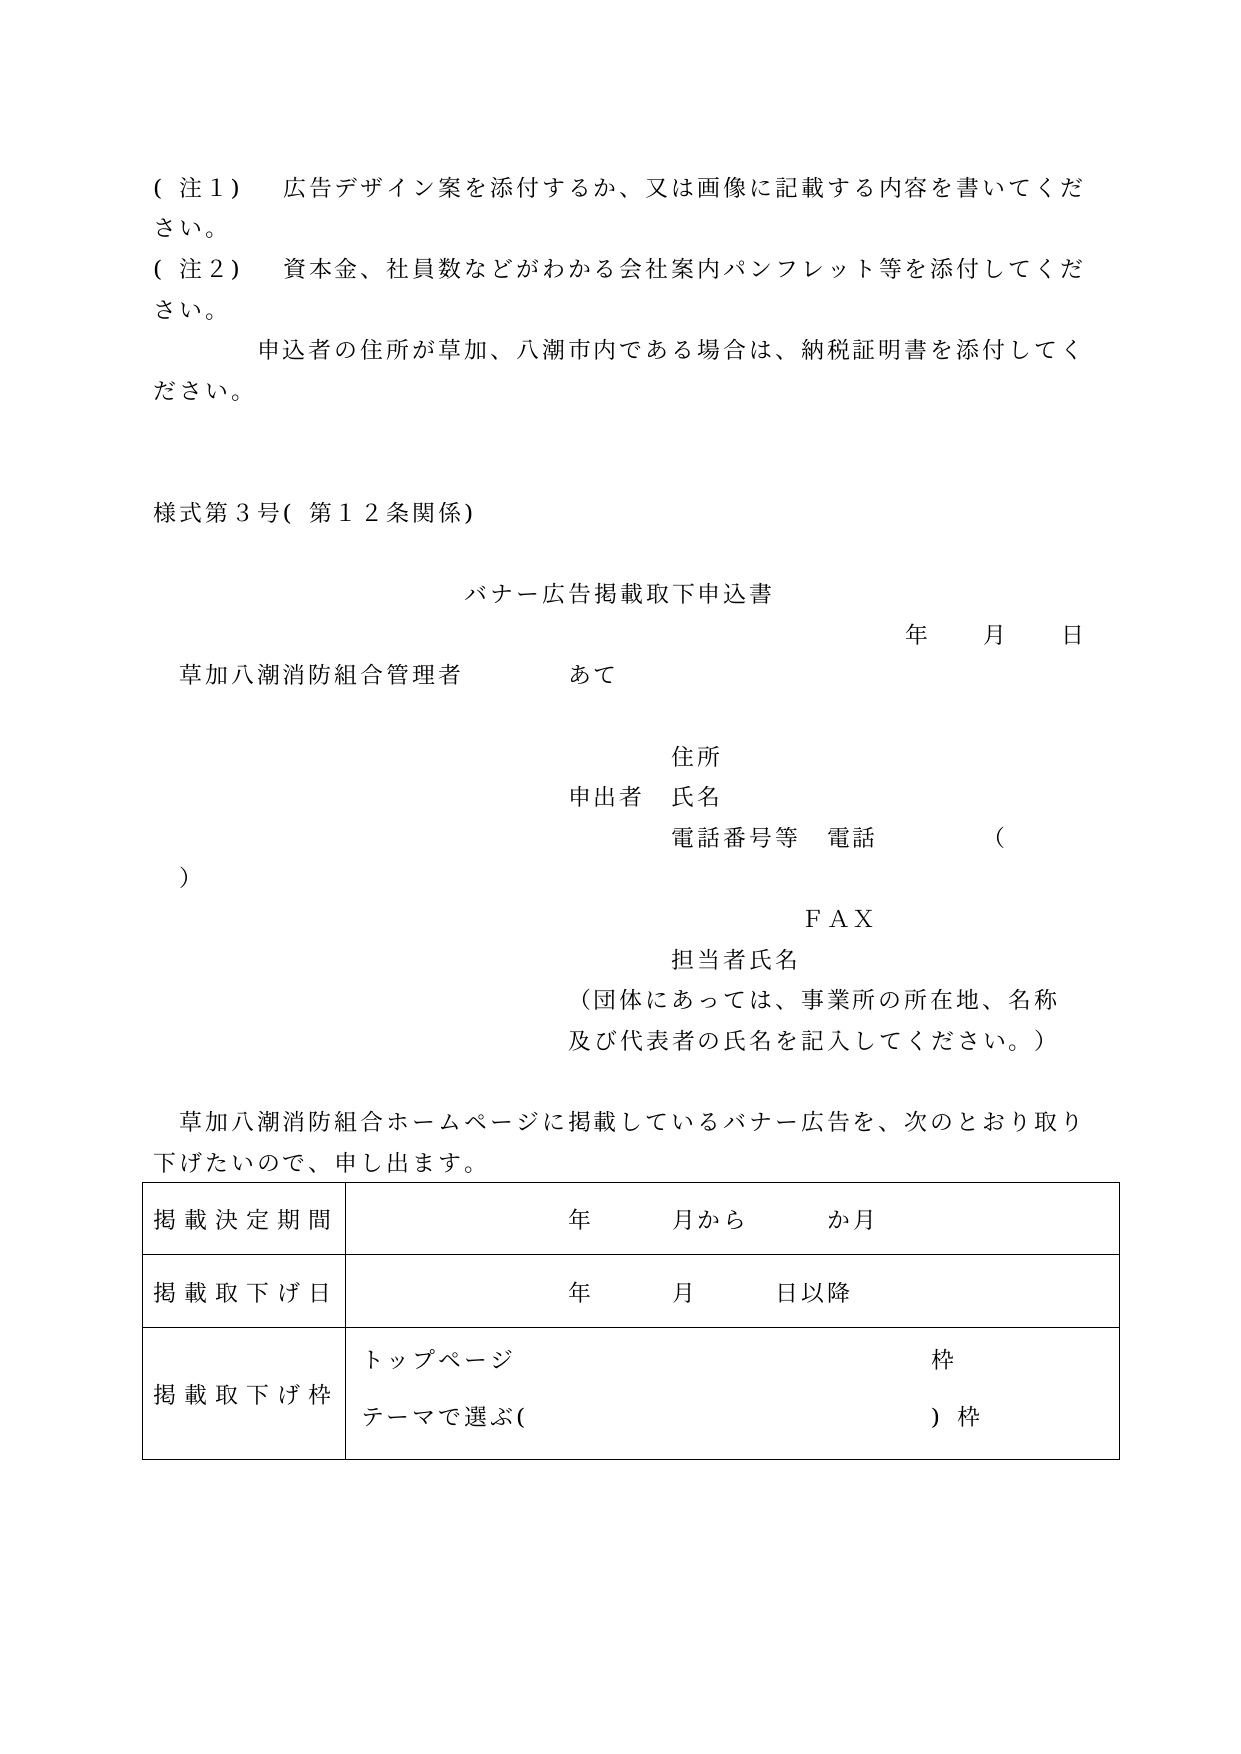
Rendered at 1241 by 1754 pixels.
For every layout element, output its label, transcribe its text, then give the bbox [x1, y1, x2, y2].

text 草加八潮消防組合ホームページに掲載しているバナー広告を、次のとおり取り下げたいので、申し出ます。 [153, 1100, 1087, 1182]
table_header 年 月から か月 [346, 1183, 1119, 1254]
text 担当者氏名 [153, 938, 1087, 978]
text ＦＡＸ [153, 897, 1087, 938]
text (注２) 資本金、社員数などがわかる会社案内パンフレット等を添付してください。 [153, 247, 1087, 328]
table_header 掲載決定期間 [143, 1183, 345, 1254]
table_cell 年 月 日以降 [346, 1255, 1119, 1327]
text 様式第３号(第１２条関係) [153, 491, 1087, 532]
text 電話番号等 電話 （ ） [153, 816, 1087, 897]
text 住所 [153, 735, 1087, 775]
text 申込者の住所が草加、八潮市内である場合は、納税証明書を添付してください。 [153, 328, 1087, 410]
table_cell 掲載取下げ日 [143, 1255, 345, 1327]
text 申出者 氏名 [153, 775, 1087, 816]
table_cell トップページ 枠 テーマで選ぶ( )枠 [346, 1328, 1119, 1459]
text バナー広告掲載取下申込書 [153, 572, 1087, 613]
text 草加八潮消防組合管理者 あて [153, 653, 1087, 694]
table_cell 掲載取下げ枠 [143, 1328, 345, 1459]
text （団体にあっては、事業所の所在地、名称及び代表者の氏名を記入してください。） [153, 978, 1076, 1060]
text 年 月 日 [153, 613, 1087, 653]
text (注１) 広告デザイン案を添付するか、又は画像に記載する内容を書いてください。 [153, 166, 1087, 247]
